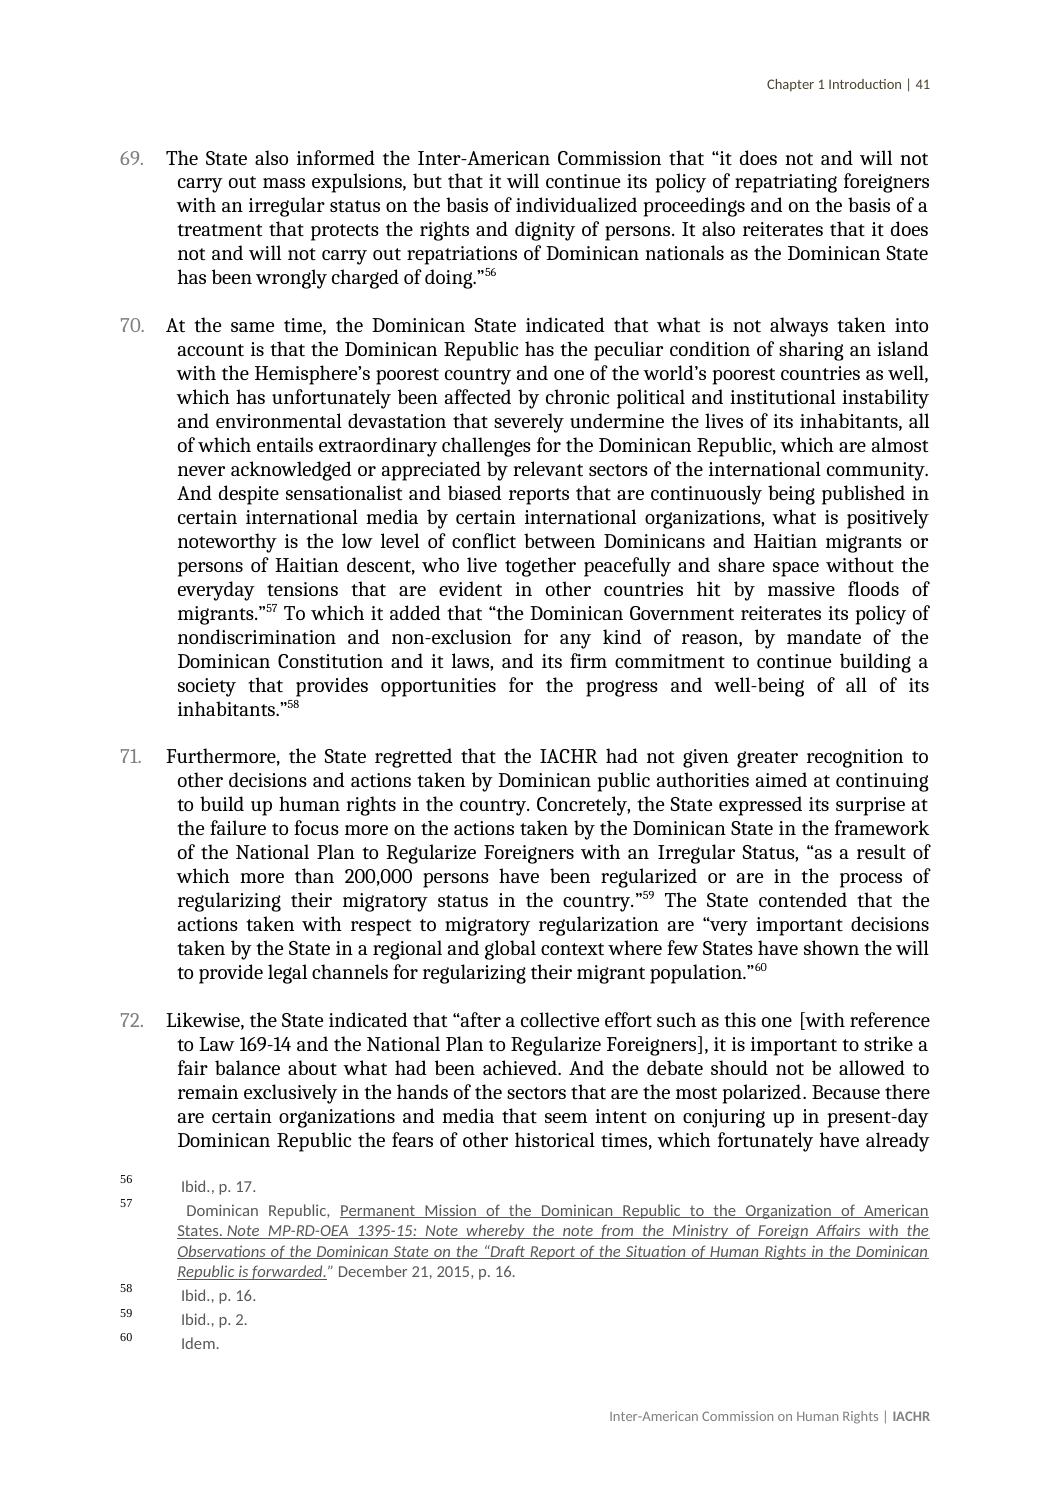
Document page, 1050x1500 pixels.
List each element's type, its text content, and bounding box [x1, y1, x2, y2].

list Furthermore, the State regretted that the IACHR had not given greater recognition to other decisions and actions taken by Dominican public authorities aimed at continuing to build up human rights in the country. Concretely, the State expressed its surprise at the failure to focus more on the actions taken by the Dominican State in the framework of the National Plan to Regularize Foreigners with an Irregular Status, “as a result of which more than 200,000 persons have been regularized or are in the process of regularizing their migratory status in the country.” The State contended that the actions taken with respect to migratory regularization are “very important decisions taken by the State in a regional and global context where few States have shown the will to provide legal channels for regularizing their migrant population.” [120, 745, 930, 985]
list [120, 1009, 930, 1152]
list At the same time, the Dominican State indicated that what is not always taken into account is that the Dominican Republic has the peculiar condition of sharing an island with the Hemisphere’s poorest country and one of the world’s poorest countries as well, which has unfortunately been affected by chronic political and institutional instability and environmental devastation that severely undermine the lives of its inhabitants, all of which entails extraordinary challenges for the Dominican Republic, which are almost never acknowledged or appreciated by relevant sectors of the international community. And despite sensationalist and biased reports that are continuously being published in certain international media by certain international organizations, what is positively noteworthy is the low level of conflict between Dominicans and Haitian migrants or persons of Haitian descent, who live together peacefully and share space without the everyday tensions that are evident in other countries hit by massive floods of migrants.” To which it added that “the Dominican Government reiterates its policy of nondiscrimination and non-exclusion for any kind of reason, by mandate of the Dominican Constitution and it laws, and its firm commitment to continue building a society that provides opportunities for the progress and well-being of all of its inhabitants.” [120, 314, 930, 721]
list The State also informed the Inter-American Commission that “it does not and will not carry out mass expulsions, but that it will continue its policy of repatriating foreigners with an irregular status on the basis of individualized proceedings and on the basis of a treatment that protects the rights and dignity of persons. It also reiterates that it does not and will not carry out repatriations of Dominican nationals as the Dominican State has been wrongly charged of doing.” [120, 146, 930, 290]
